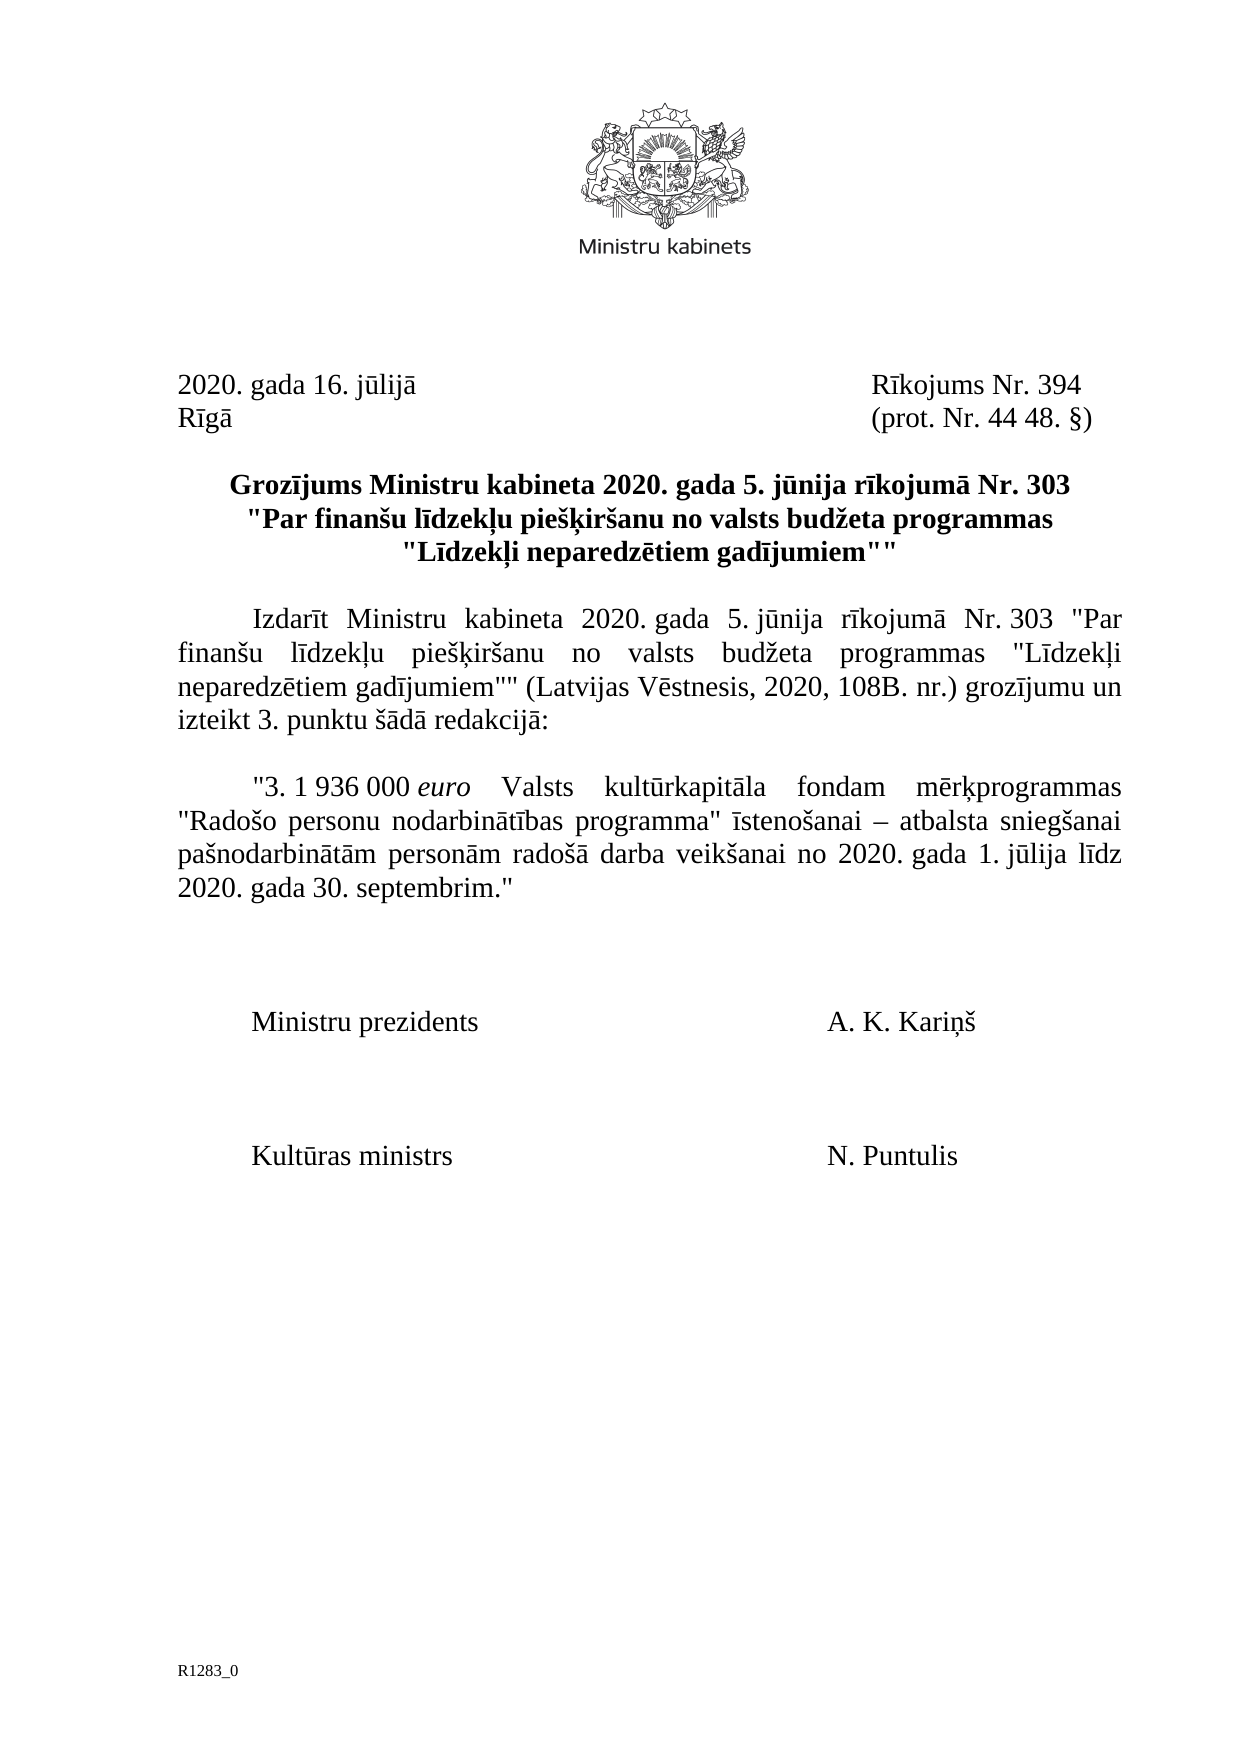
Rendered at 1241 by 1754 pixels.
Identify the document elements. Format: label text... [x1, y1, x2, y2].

text "Par finanšu līdzekļu piešķiršanu no valsts budžeta programmas [177, 501, 1122, 534]
text Izdarīt Ministru kabineta 2020. gada 5. jūnija rīkojumā Nr. 303 "Par finanšu līdzekļu piešķiršanu no valsts budžeta programmas "Līdzekļi neparedzētiem gadījumiem"" (Latvijas Vēstnesis, 2020, 108B. nr.) grozījumu un izteikt 3. punktu šādā redakcijā: [177, 602, 1122, 736]
text Rīgā (prot. Nr. 44 48. §) [177, 400, 1122, 434]
text "Līdzekļi neparedzētiem gadījumiem"" [177, 534, 1122, 568]
text "3. 1 936 000 euro Valsts kultūrkapitāla fondam mērķprogrammas "Radošo personu nodarbinātības programma" īstenošanai – atbalsta sniegšanai pašnodarbinātām personām radošā darba veikšanai no 2020. gada 1. jūlija līdz 2020. gada 30. septembrim." [177, 769, 1122, 903]
text Grozījums Ministru kabineta 2020. gada 5. jūnija rīkojumā Nr. 303 [177, 467, 1122, 501]
text Kultūras ministrs N. Puntulis [177, 1138, 1122, 1172]
text 2020. gada 16. jūlijā Rīkojums Nr. 394 [177, 367, 1122, 400]
picture [177, 101, 1152, 267]
text Ministru prezidents A. K. Kariņš [177, 1004, 1122, 1038]
